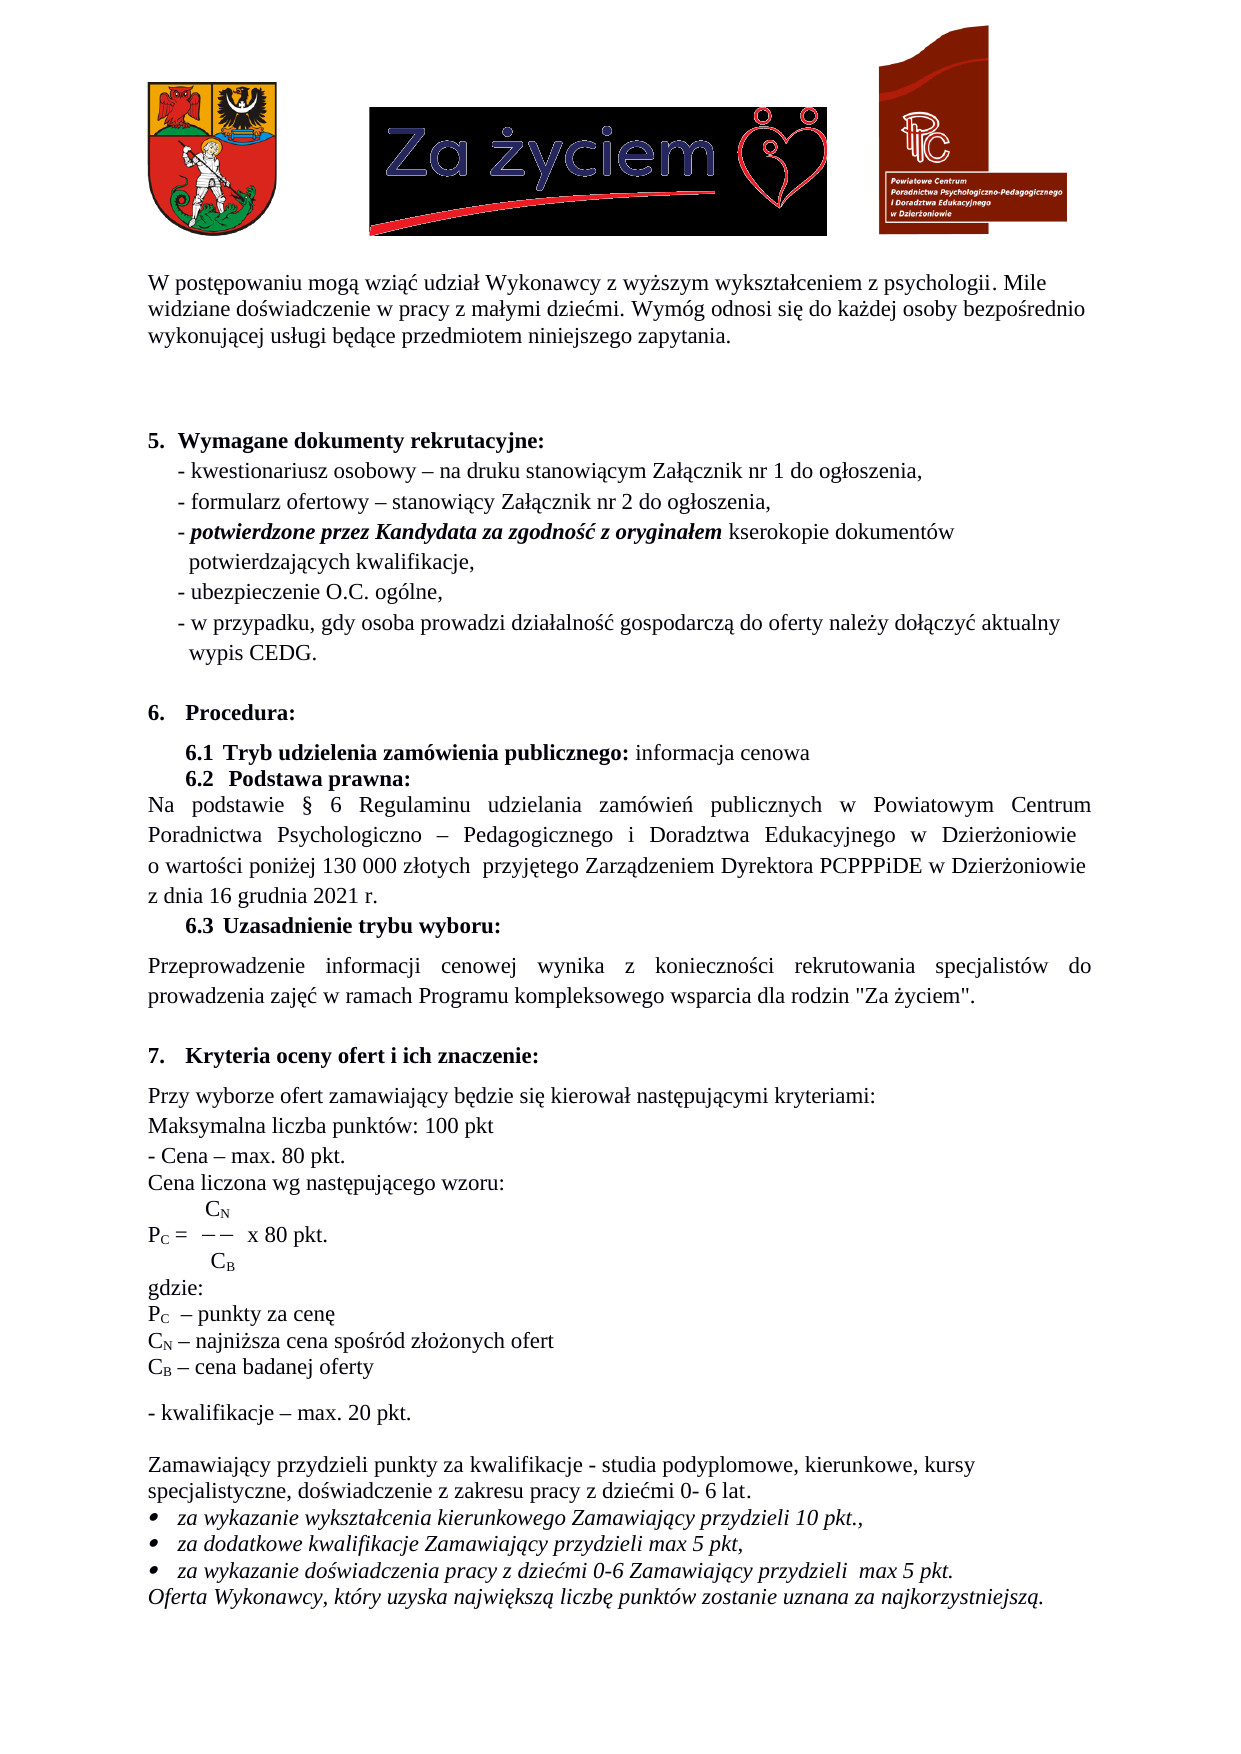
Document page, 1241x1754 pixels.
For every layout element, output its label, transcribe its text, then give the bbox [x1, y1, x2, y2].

text Maksymalna liczba punktów: 100 pkt [148, 1112, 1093, 1138]
picture [147, 82, 277, 236]
text CN [148, 1195, 1093, 1221]
text CB – cena badanej oferty [148, 1353, 1093, 1379]
list Uzasadnienie trybu wyboru: [185, 912, 1093, 938]
text PC – punkty za cenę [148, 1300, 1093, 1327]
text potwierdzających kwalifikacje, [177, 548, 1093, 574]
list za wykazanie wykształcenia kierunkowego Zamawiający przydzieli 10 pkt., [148, 1504, 1093, 1530]
list Procedura: [148, 699, 1093, 726]
text Na podstawie § 6 Regulaminu udzielania zamówień publicznych w Powiatowym Centrum Poradnictwa Psychologiczno – Pedagogicznego i Doradztwa Edukacyjnego w Dzierżoniowie o wartości poniżej 130 000 złotych przyjętego Zarządzeniem Dyrektora PCPPPiDE w Dzierżoniowie z dnia 16 grudnia 2021 r. [148, 791, 1093, 908]
list Wymagane dokumenty rekrutacyjne: [148, 427, 1093, 454]
text - formularz ofertowy – stanowiący Załącznik nr 2 do ogłoszenia, [177, 488, 1093, 514]
text Cena liczona wg następującego wzoru: [148, 1168, 1093, 1195]
text Oferta Wykonawcy, który uzyska największą liczbę punktów zostanie uznana za najkorzystniejszą. [148, 1583, 1093, 1609]
text - kwestionariusz osobowy – na druku stanowiącym Załącznik nr 1 do ogłoszenia, [177, 457, 1093, 484]
list za wykazanie doświadczenia pracy z dziećmi 0-6 Zamawiający przydzieli max 5 pkt. [148, 1557, 1093, 1583]
list Kryteria oceny ofert i ich znaczenie: [148, 1042, 1093, 1069]
text PC =  x 80 pkt. [148, 1221, 1093, 1248]
text Przy wyborze ofert zamawiający będzie się kierował następującymi kryteriami: [148, 1082, 1093, 1108]
text W postępowaniu mogą wziąć udział Wykonawcy z wyższym wykształceniem z psychologii. Mile widziane doświadczenie w pracy z małymi dziećmi. Wymóg odnosi się do każdej osoby bezpośrednio wykonującej usługi będące przedmiotem niniejszego zapytania. [148, 269, 1093, 348]
text - ubezpieczenie O.C. ogólne, [177, 578, 1093, 605]
picture [876, 25, 1069, 236]
text - w przypadku, gdy osoba prowadzi działalność gospodarczą do oferty należy dołączyć aktualny [177, 608, 1093, 635]
text gdzie: [148, 1274, 1093, 1300]
list Tryb udzielenia zamówienia publicznego: informacja cenowa [185, 739, 1093, 765]
text - potwierdzone przez Kandydata za zgodność z oryginałem kserokopie dokumentów [177, 518, 1093, 544]
text Przeprowadzenie informacji cenowej wynika z konieczności rekrutowania specjalistów do prowadzenia zajęć w ramach Programu kompleksowego wsparcia dla rodzin "Za życiem". [148, 952, 1093, 1008]
text wypis CEDG. [177, 639, 1093, 665]
text CB [148, 1248, 1093, 1274]
text CN – najniższa cena spośród złożonych ofert [148, 1327, 1093, 1353]
list Podstawa prawna: [185, 765, 1093, 791]
list za dodatkowe kwalifikacje Zamawiający przydzieli max 5 pkt, [148, 1530, 1093, 1557]
text - kwalifikacje – max. 20 pkt. [148, 1398, 1093, 1425]
text - Cena – max. 80 pkt. [148, 1142, 1093, 1168]
text Zamawiający przydzieli punkty za kwalifikacje - studia podyplomowe, kierunkowe, kursy specjalistyczne, doświadczenie z zakresu pracy z dziećmi 0- 6 lat. [148, 1451, 1093, 1504]
